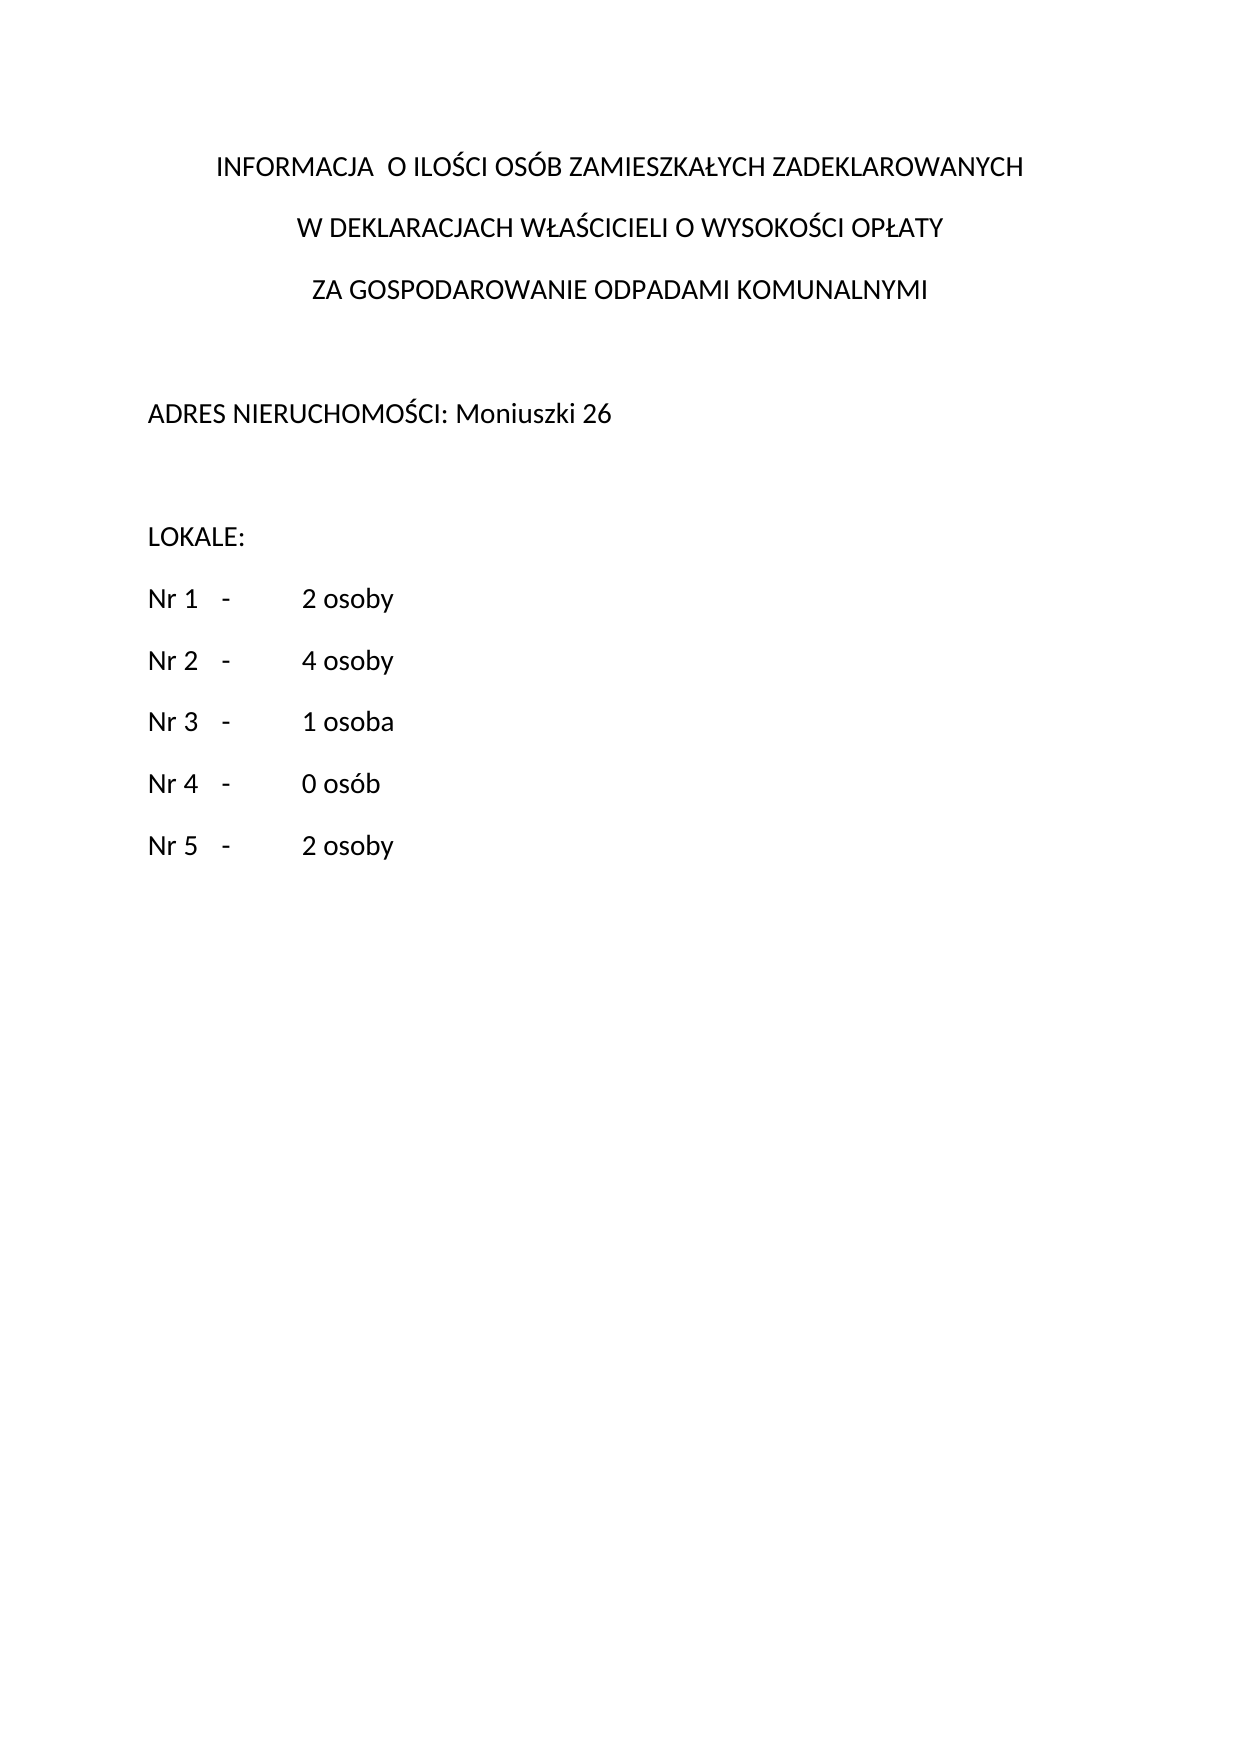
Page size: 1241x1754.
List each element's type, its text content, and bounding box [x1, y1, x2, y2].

text INFORMACJA O ILOŚCI OSÓB ZAMIESZKAŁYCH ZADEKLAROWANYCH [148, 148, 1093, 183]
text Nr 2 - 4 osoby [148, 642, 1093, 677]
text Nr 3 - 1 osoba [148, 703, 1093, 739]
text W DEKLARACJACH WŁAŚCICIELI O WYSOKOŚCI OPŁATY [148, 209, 1093, 245]
text Nr 4 - 0 osób [148, 765, 1093, 801]
text ADRES NIERUCHOMOŚCI: Moniuszki 26 [148, 395, 1093, 430]
text LOKALE: [148, 518, 1093, 554]
text Nr 1 - 2 osoby [148, 580, 1093, 616]
text ZA GOSPODAROWANIE ODPADAMI KOMUNALNYMI [148, 271, 1093, 307]
text Nr 5 - 2 osoby [148, 827, 1093, 863]
